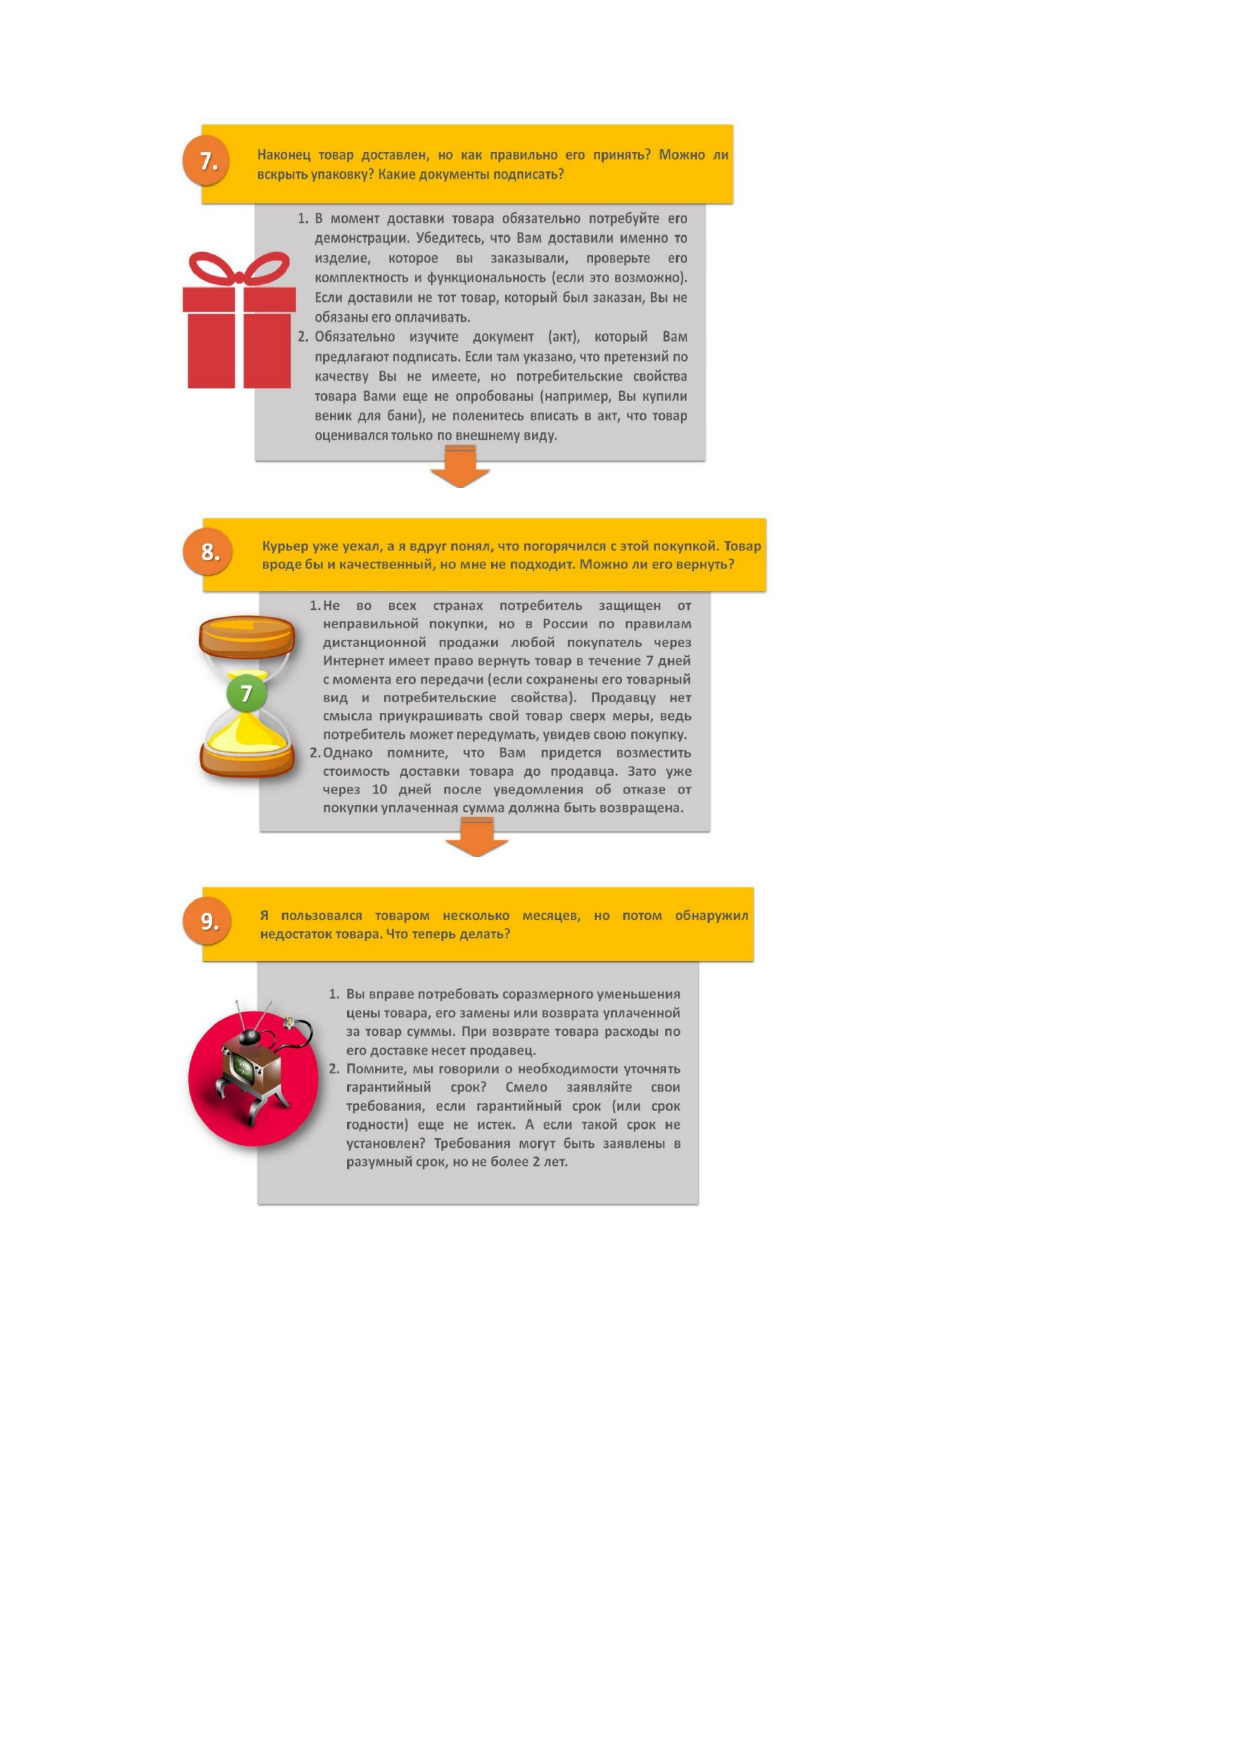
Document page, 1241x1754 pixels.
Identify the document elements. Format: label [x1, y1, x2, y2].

picture [177, 512, 785, 857]
picture [177, 882, 773, 1230]
picture [177, 118, 752, 488]
